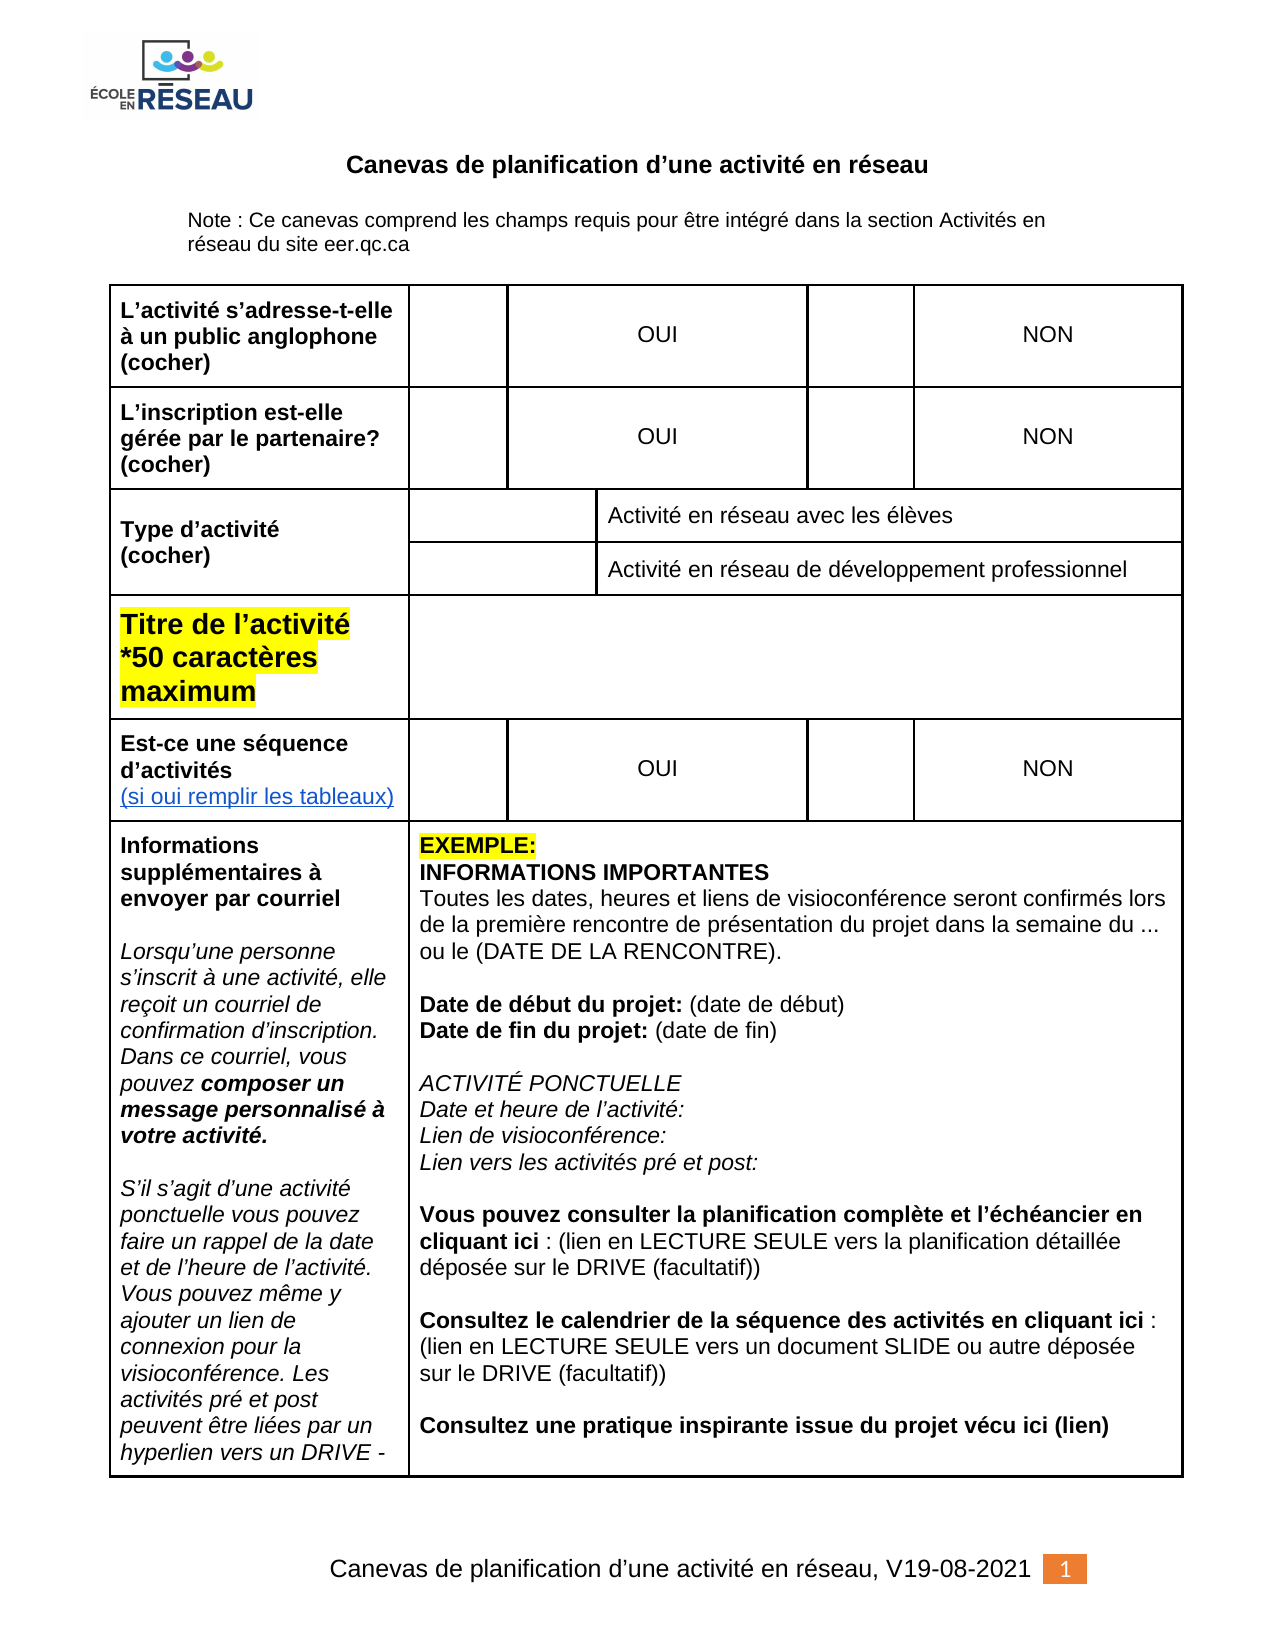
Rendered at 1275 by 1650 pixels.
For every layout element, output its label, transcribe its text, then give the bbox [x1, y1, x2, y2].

table_cell [410, 388, 506, 488]
table_cell Est-ce une séquence d’activités (si oui remplir les tableaux) [111, 720, 408, 820]
table_cell NON [915, 388, 1181, 488]
table_header L’activité s’adresse-t-elle à un public anglophone (cocher) [111, 286, 408, 386]
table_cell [111, 822, 408, 1475]
table_cell [809, 720, 913, 820]
table_header OUI [509, 286, 806, 386]
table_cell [410, 822, 1181, 1475]
table_cell L’inscription est-elle gérée par le partenaire? (cocher) [111, 388, 408, 488]
table_cell OUI [509, 720, 806, 820]
table_cell Activité en réseau avec les élèves [598, 490, 1181, 541]
picture [82, 31, 260, 120]
table_cell [809, 388, 913, 488]
table_cell OUI [509, 388, 806, 488]
table_cell [410, 543, 595, 594]
table_header [410, 286, 506, 386]
table_cell [410, 596, 1181, 718]
table_cell Type d’activité (cocher) [111, 490, 408, 594]
table_header [809, 286, 913, 386]
text Note : Ce canevas comprend les champs requis pour être intégré dans la section Activités en réseau du site eer.qc.ca [187, 207, 1087, 255]
table_cell [410, 490, 595, 541]
table_cell Activité en réseau de développement professionnel [598, 543, 1181, 594]
table_cell [410, 720, 506, 820]
table_header NON [915, 286, 1181, 386]
table_cell Titre de l’activité *50 caractères maximum [111, 596, 408, 718]
table_cell NON [915, 720, 1181, 820]
text Canevas de planification d’une activité en réseau [187, 150, 1087, 179]
